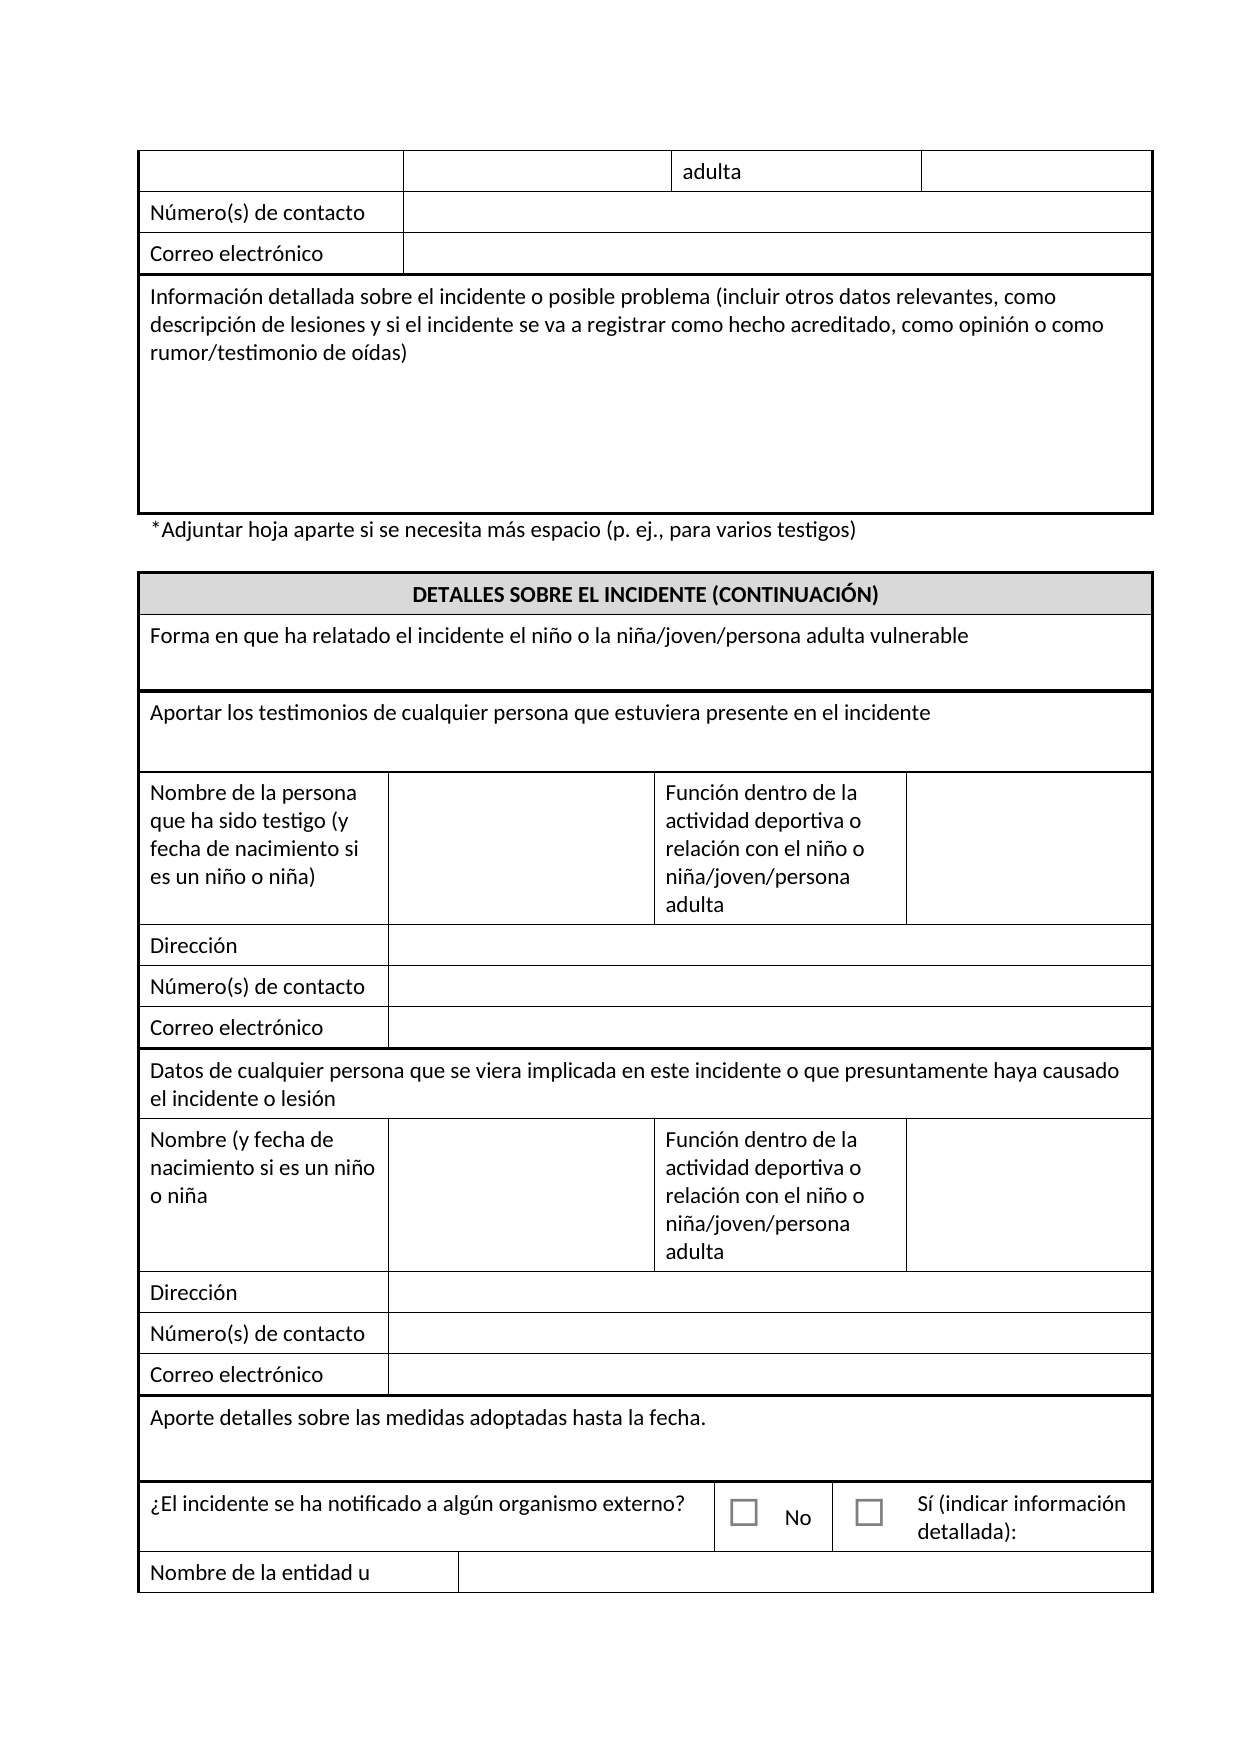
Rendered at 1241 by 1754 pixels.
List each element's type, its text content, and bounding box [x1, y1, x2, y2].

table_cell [140, 151, 403, 191]
table_cell Dirección [140, 925, 388, 965]
table_cell ¿El incidente se ha notificado a algún organismo externo? [140, 1483, 714, 1551]
table_cell [389, 925, 1151, 965]
table_cell Aportar los testimonios de cualquier persona que estuviera presente en el incidente [140, 693, 1151, 771]
table_cell Función dentro de la actividad deportiva o relación con el niño o niña/joven/persona adulta [655, 1119, 906, 1271]
table_cell Forma en que ha relatado el incidente el niño o la niña/joven/persona adulta vulnerable [140, 615, 1151, 689]
table_cell [404, 151, 671, 191]
text *Adjuntar hoja aparte si se necesita más espacio (p. ej., para varios testigos) [150, 515, 1090, 543]
table_cell Correo electrónico [140, 1354, 388, 1394]
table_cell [672, 151, 921, 191]
table_cell Sí (indicar información detallada): [906, 1483, 1151, 1551]
table_cell [404, 192, 1151, 232]
table_cell Nombre de la persona que ha sido testigo (y fecha de nacimiento si es un niño o niña) [140, 773, 388, 924]
table_cell Número(s) de contacto [140, 1313, 388, 1353]
table_cell Nombre (y fecha de nacimiento si es un niño o niña [140, 1119, 388, 1271]
table_cell [389, 1313, 1151, 1353]
table_cell [907, 773, 1151, 924]
table_cell [389, 1007, 1151, 1047]
table_cell [404, 233, 1151, 273]
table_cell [140, 1552, 458, 1592]
table_cell [389, 1272, 1151, 1312]
table_cell [389, 773, 654, 924]
table_cell Datos de cualquier persona que se viera implicada en este incidente o que presuntamente haya causado el incidente o lesión [140, 1050, 1151, 1118]
table_header DETALLES SOBRE EL INCIDENTE (CONTINUACIÓN) [140, 574, 1151, 614]
table_cell [922, 151, 1151, 191]
table_cell Correo electrónico [140, 1007, 388, 1047]
table_cell Número(s) de contacto [140, 192, 403, 232]
table_cell Aporte detalles sobre las medidas adoptadas hasta la fecha. [140, 1397, 1151, 1480]
table_cell [459, 1552, 1151, 1592]
table_cell Correo electrónico [140, 233, 403, 273]
table_cell [907, 1119, 1151, 1271]
table_cell [389, 966, 1151, 1006]
table_cell Dirección [140, 1272, 388, 1312]
table_cell Función dentro de la actividad deportiva o relación con el niño o niña/joven/persona adulta [655, 773, 906, 924]
table_cell [389, 1119, 654, 1271]
table_cell Número(s) de contacto [140, 966, 388, 1006]
table_cell [389, 1354, 1151, 1394]
table_cell [715, 1483, 773, 1551]
table_cell No [773, 1483, 832, 1551]
table_cell Información detallada sobre el incidente o posible problema (incluir otros datos relevantes, como descripción de lesiones y si el incidente se va a registrar como hecho acreditado, como opinión o como rumor/testimonio de oídas) [140, 276, 1151, 512]
table_cell [833, 1483, 906, 1551]
